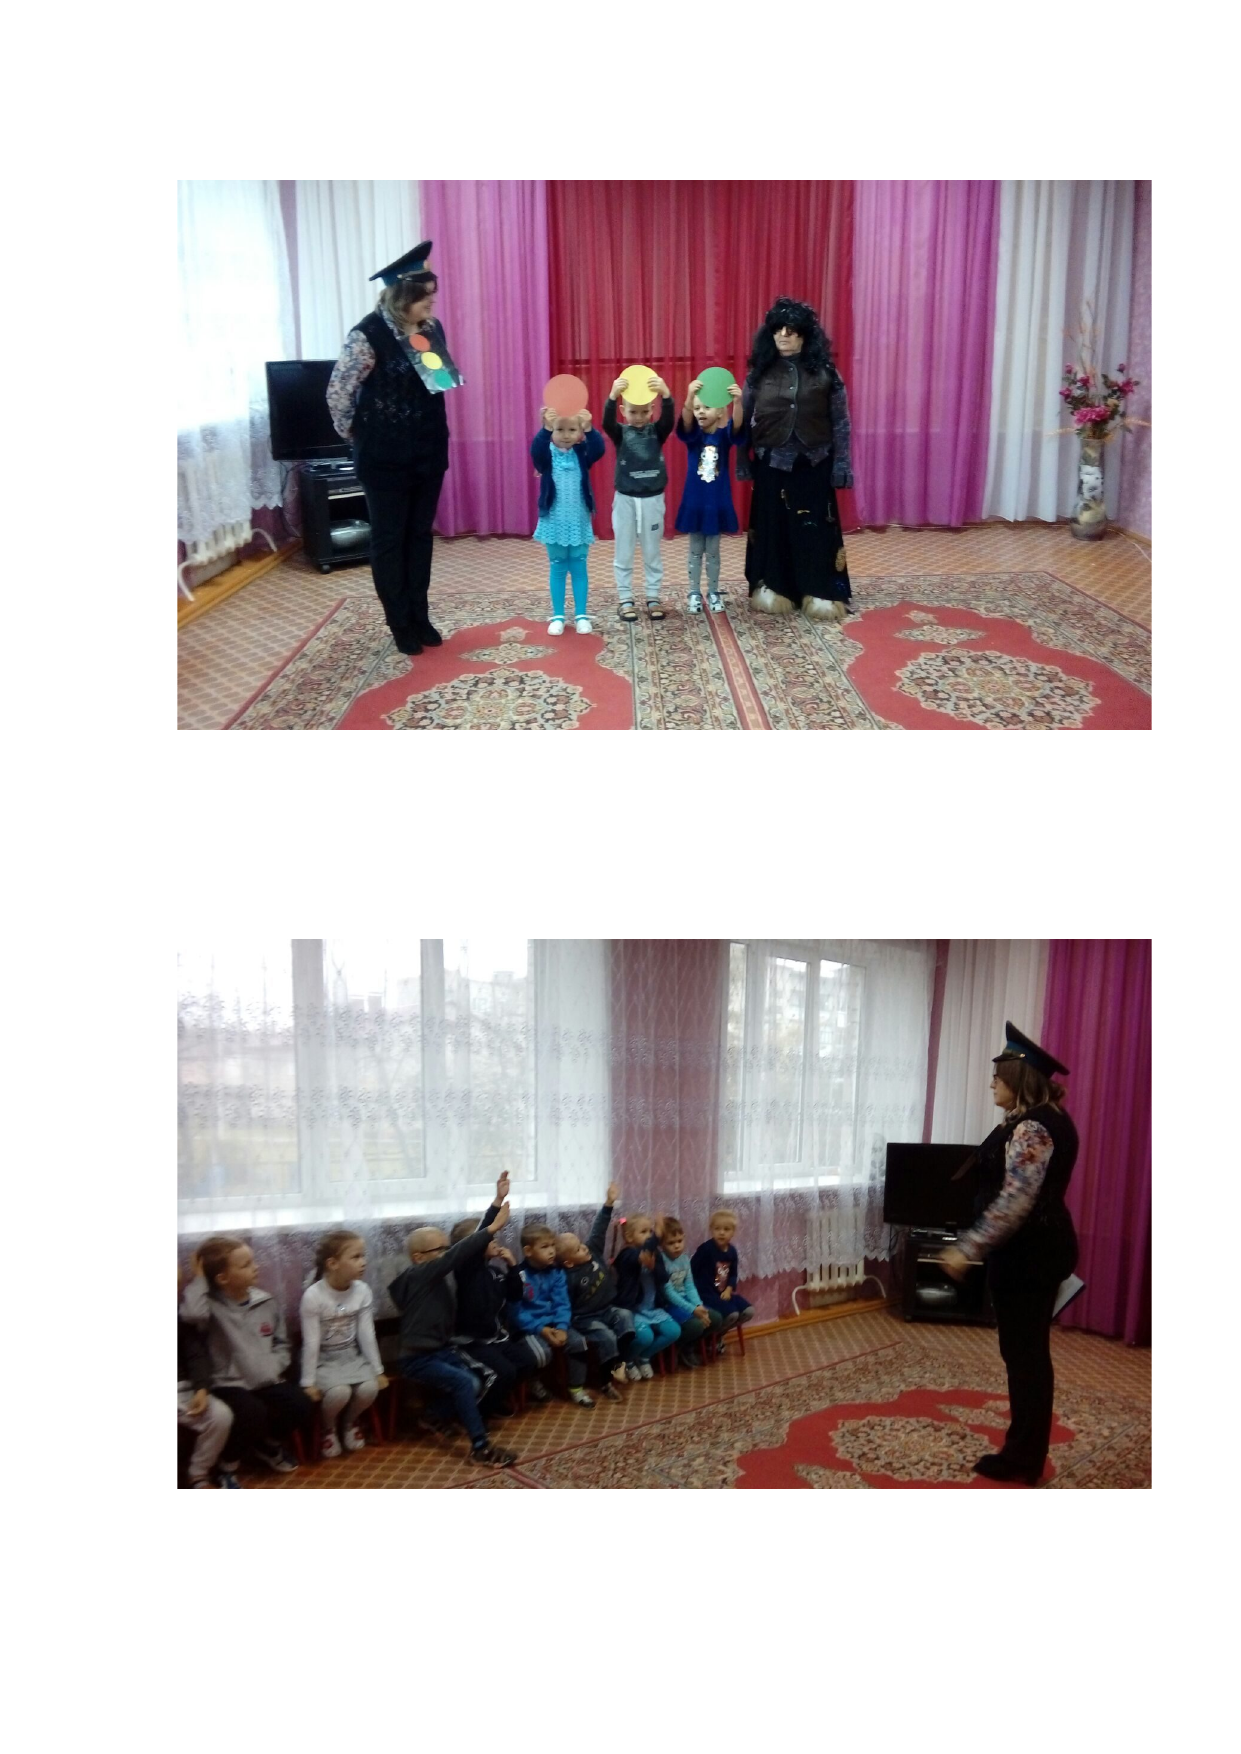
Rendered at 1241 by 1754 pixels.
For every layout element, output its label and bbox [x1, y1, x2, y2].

picture [177, 180, 1152, 730]
picture [177, 939, 1152, 1489]
